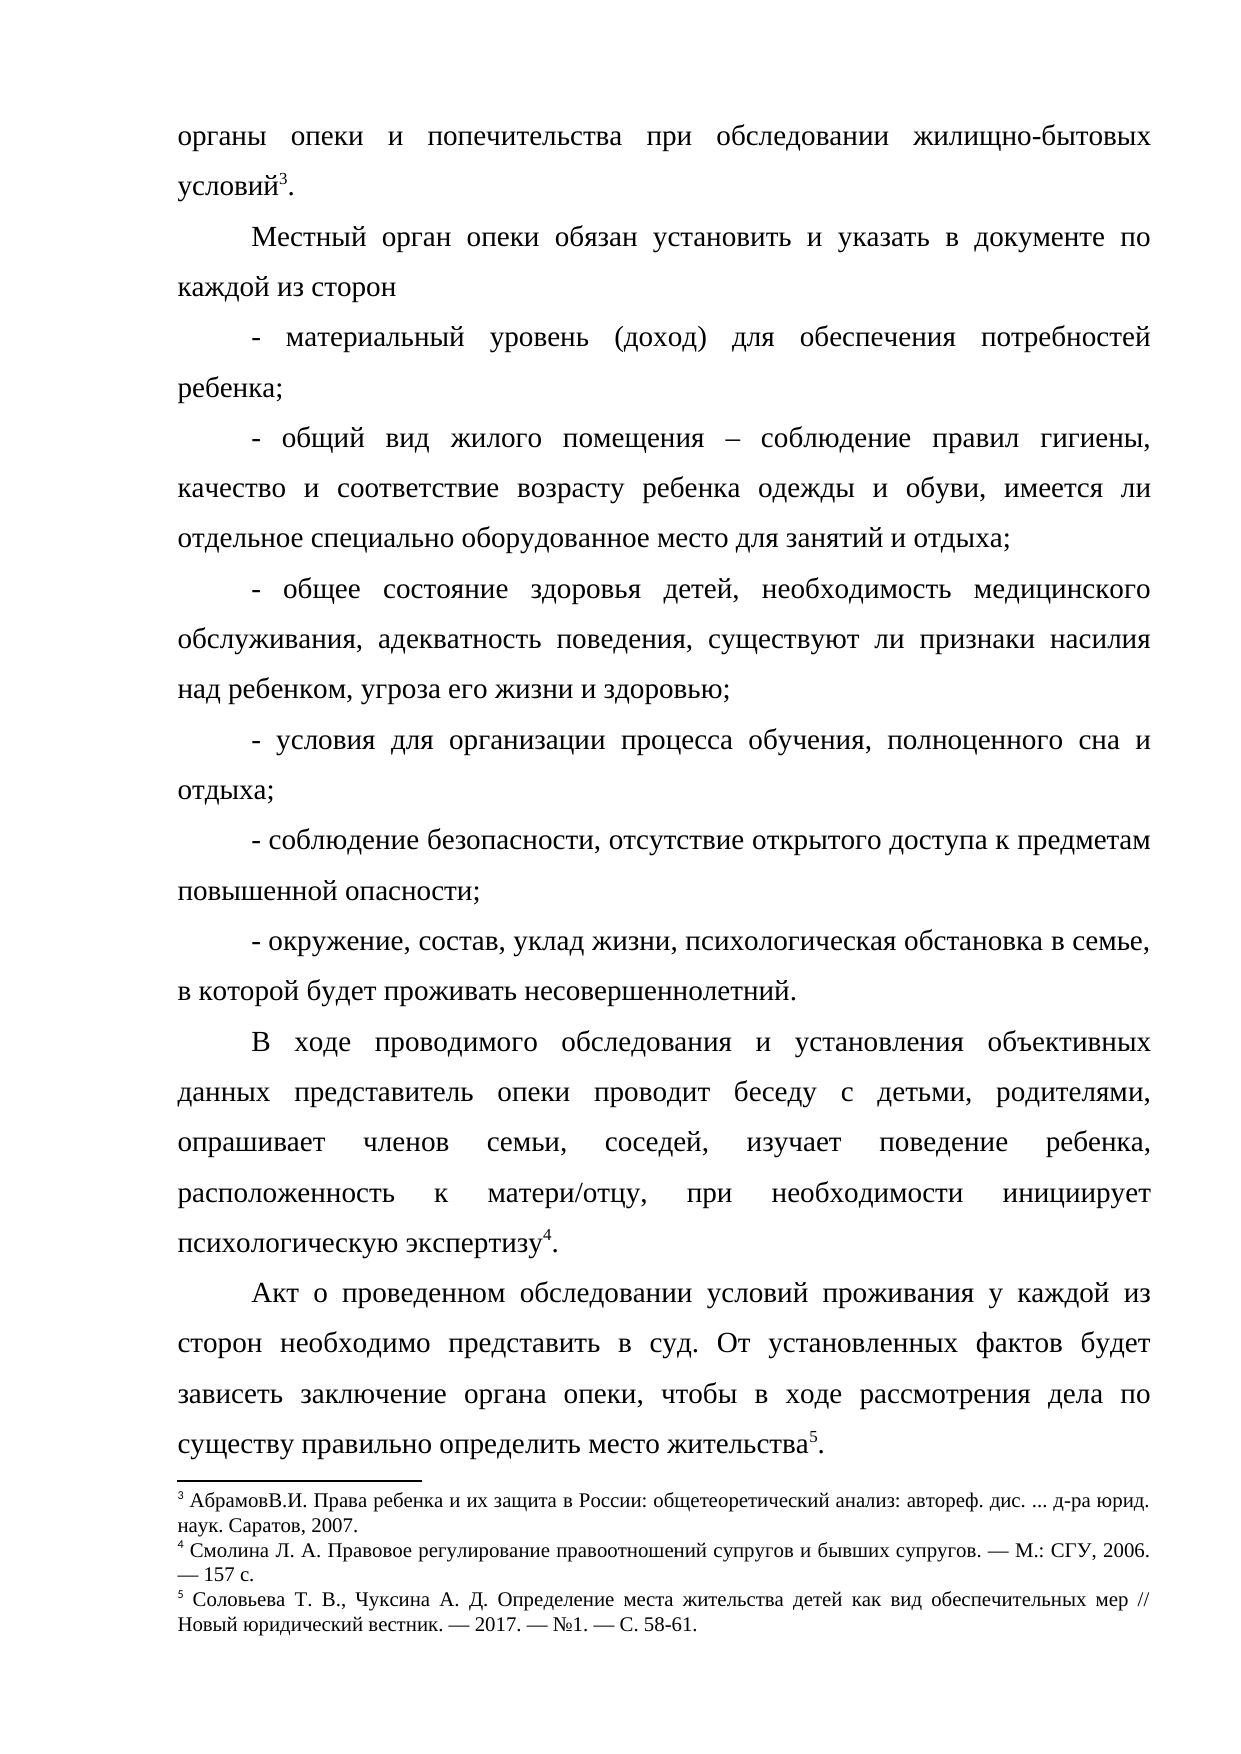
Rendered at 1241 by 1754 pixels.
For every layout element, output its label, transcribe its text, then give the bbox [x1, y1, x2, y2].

text - окружение, состав, уклад жизни, психологическая обстановка в семье, в которой будет проживать несовершеннолетний. [177, 923, 1152, 1007]
text - общее состояние здоровья детей, необходимость медицинского обслуживания, адекватность поведения, существуют ли признаки насилия над ребенком, угроза его жизни и здоровью; [177, 571, 1152, 705]
text - материальный уровень (доход) для обеспечения потребностей ребенка; [177, 319, 1152, 403]
text - общий вид жилого помещения – соблюдение правил гигиены, качество и соответствие возрасту ребенка одежды и обуви, имеется ли отдельное специально оборудованное место для занятий и отдыха; [177, 420, 1152, 554]
text Акт о проведенном обследовании условий проживания у каждой из сторон необходимо представить в суд. От установленных фактов будет зависеть заключение органа опеки, чтобы в ходе рассмотрения дела по существу правильно определить место жительства. [177, 1275, 1152, 1460]
text В ходе проводимого обследования и установления объективных данных представитель опеки проводит беседу с детьми, родителями, опрашивает членов семьи, соседей, изучает поведение ребенка, расположенность к матери/отцу, при необходимости инициирует психологическую экспертизу. [177, 1024, 1152, 1258]
text Местный орган опеки обязан установить и указать в документе по каждой из сторон [177, 219, 1152, 303]
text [177, 118, 1152, 202]
text - соблюдение безопасности, отсутствие открытого доступа к предметам повышенной опасности; [177, 822, 1152, 906]
text - условия для организации процесса обучения, полноценного сна и отдыха; [177, 722, 1152, 806]
